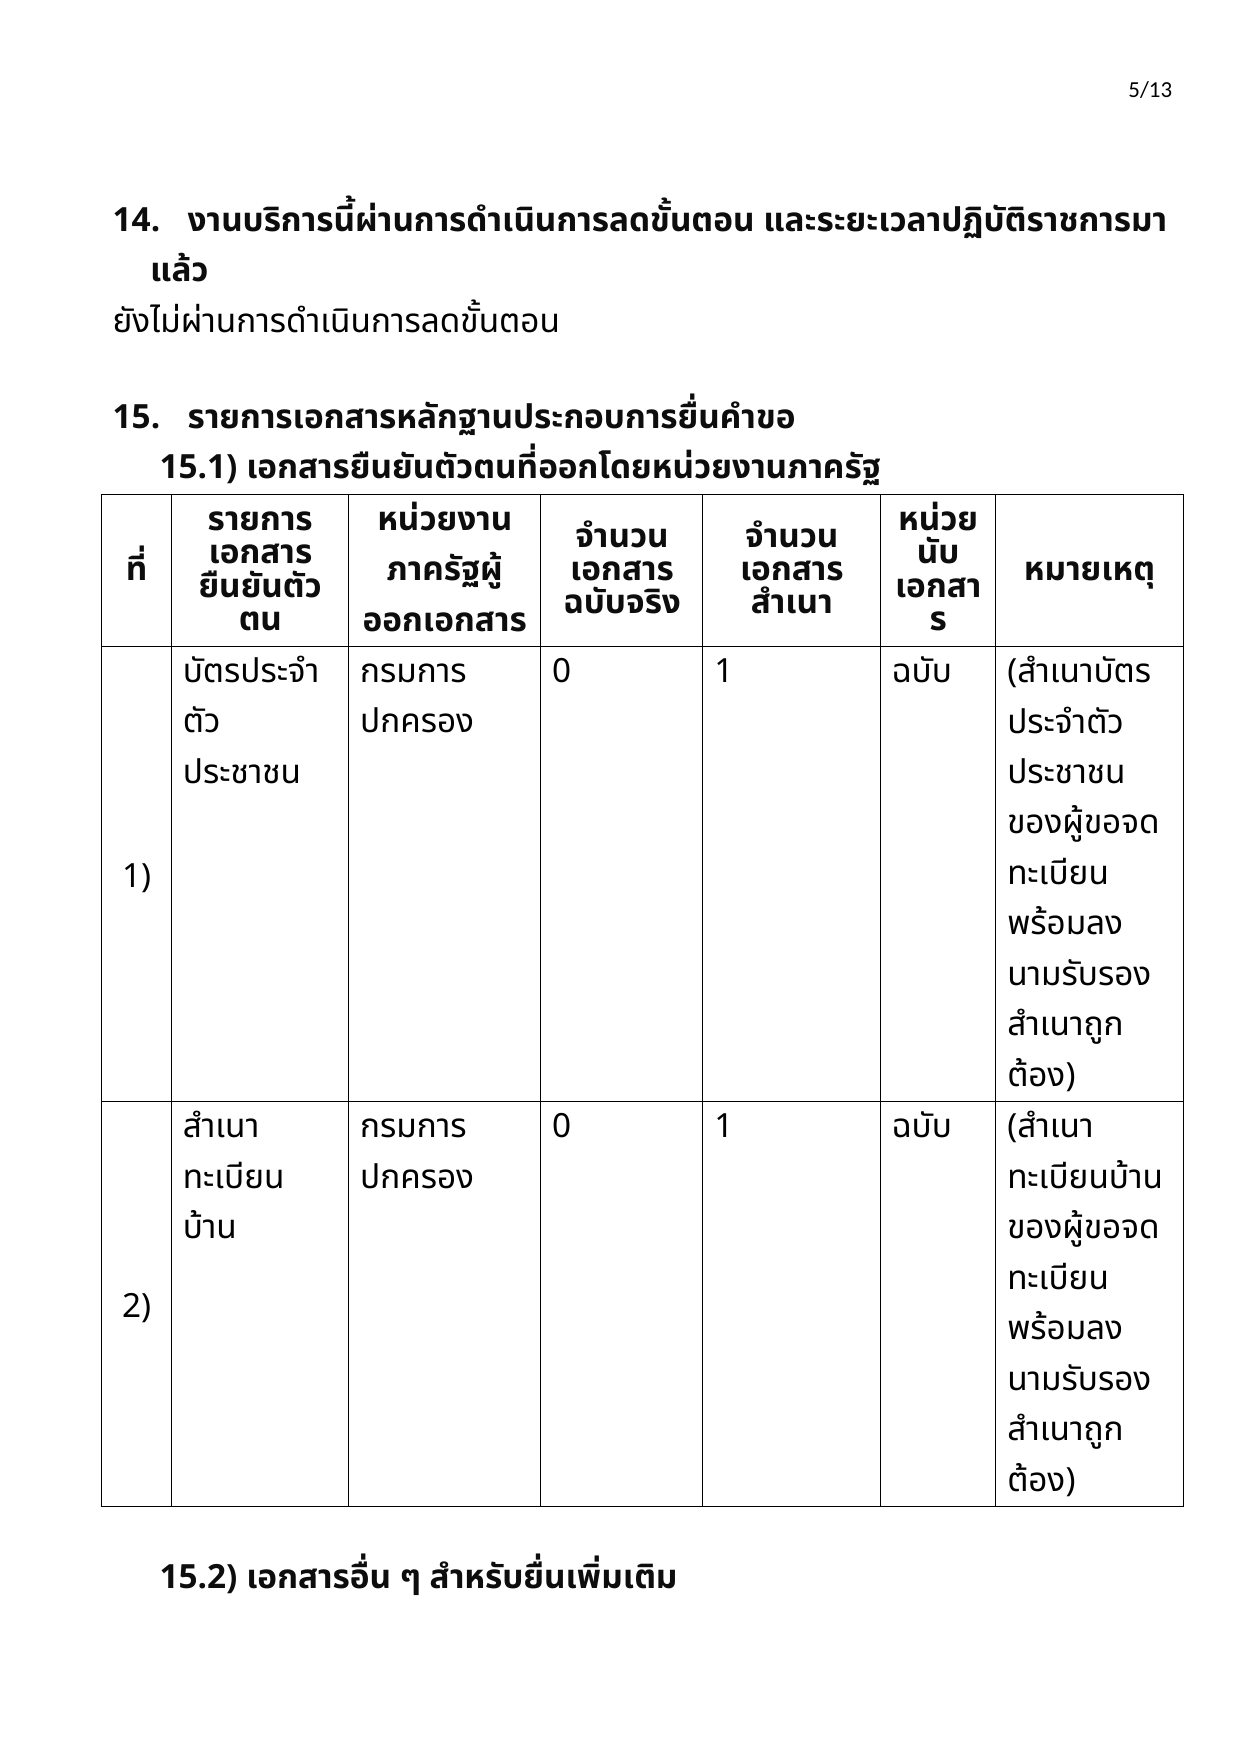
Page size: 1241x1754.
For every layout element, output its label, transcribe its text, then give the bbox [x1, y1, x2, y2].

text 15.1) เอกสารยืนยันตัวตนที่ออกโดยหน่วยงานภาครัฐ [159, 443, 1172, 494]
table_header หน่วยนับเอกสาร [881, 495, 995, 646]
table_cell 0 [541, 1102, 702, 1506]
table_header หน่วยงานภาครัฐผู้ออกเอกสาร [349, 495, 540, 646]
table_cell ฉบับ [881, 647, 995, 1101]
table_header รายการเอกสารยืนยันตัวตน [172, 495, 348, 646]
table_cell 0 [541, 647, 702, 1101]
list รายการเอกสารหลักฐานประกอบการยื่นคำขอ [112, 392, 1172, 443]
table_header ที่ [102, 495, 171, 646]
table_cell 2) [102, 1102, 171, 1506]
table_cell 1 [703, 1102, 880, 1506]
table_cell 1) [102, 647, 171, 1101]
table_cell กรมการปกครอง [349, 1102, 540, 1506]
table_header หมายเหตุ [996, 495, 1183, 646]
table_cell 1 [703, 647, 880, 1101]
table_cell บัตรประจำตัวประชาชน [172, 647, 348, 1101]
list งานบริการนี้ผ่านการดำเนินการลดขั้นตอน และระยะเวลาปฏิบัติราชการมาแล้ว [112, 195, 1172, 297]
table_cell สำเนาทะเบียนบ้าน [172, 1102, 348, 1506]
table_header จำนวนเอกสาร ฉบับจริง [541, 495, 702, 646]
table_cell ฉบับ [881, 1102, 995, 1506]
text ยังไม่ผ่านการดำเนินการลดขั้นตอน [112, 297, 1172, 347]
table_cell (สำเนาบัตรประจำตัวประชาชนของผู้ขอจดทะเบียนพร้อมลงนามรับรองสำเนาถูกต้อง) [996, 647, 1183, 1101]
table_header จำนวนเอกสาร สำเนา [703, 495, 880, 646]
text 15.2) เอกสารอื่น ๆ สำหรับยื่นเพิ่มเติม [159, 1552, 1172, 1603]
table_cell (สำเนาทะเบียนบ้านของผู้ขอจดทะเบียนพร้อมลงนามรับรองสำเนาถูกต้อง) [996, 1102, 1183, 1506]
table_cell กรมการปกครอง [349, 647, 540, 1101]
